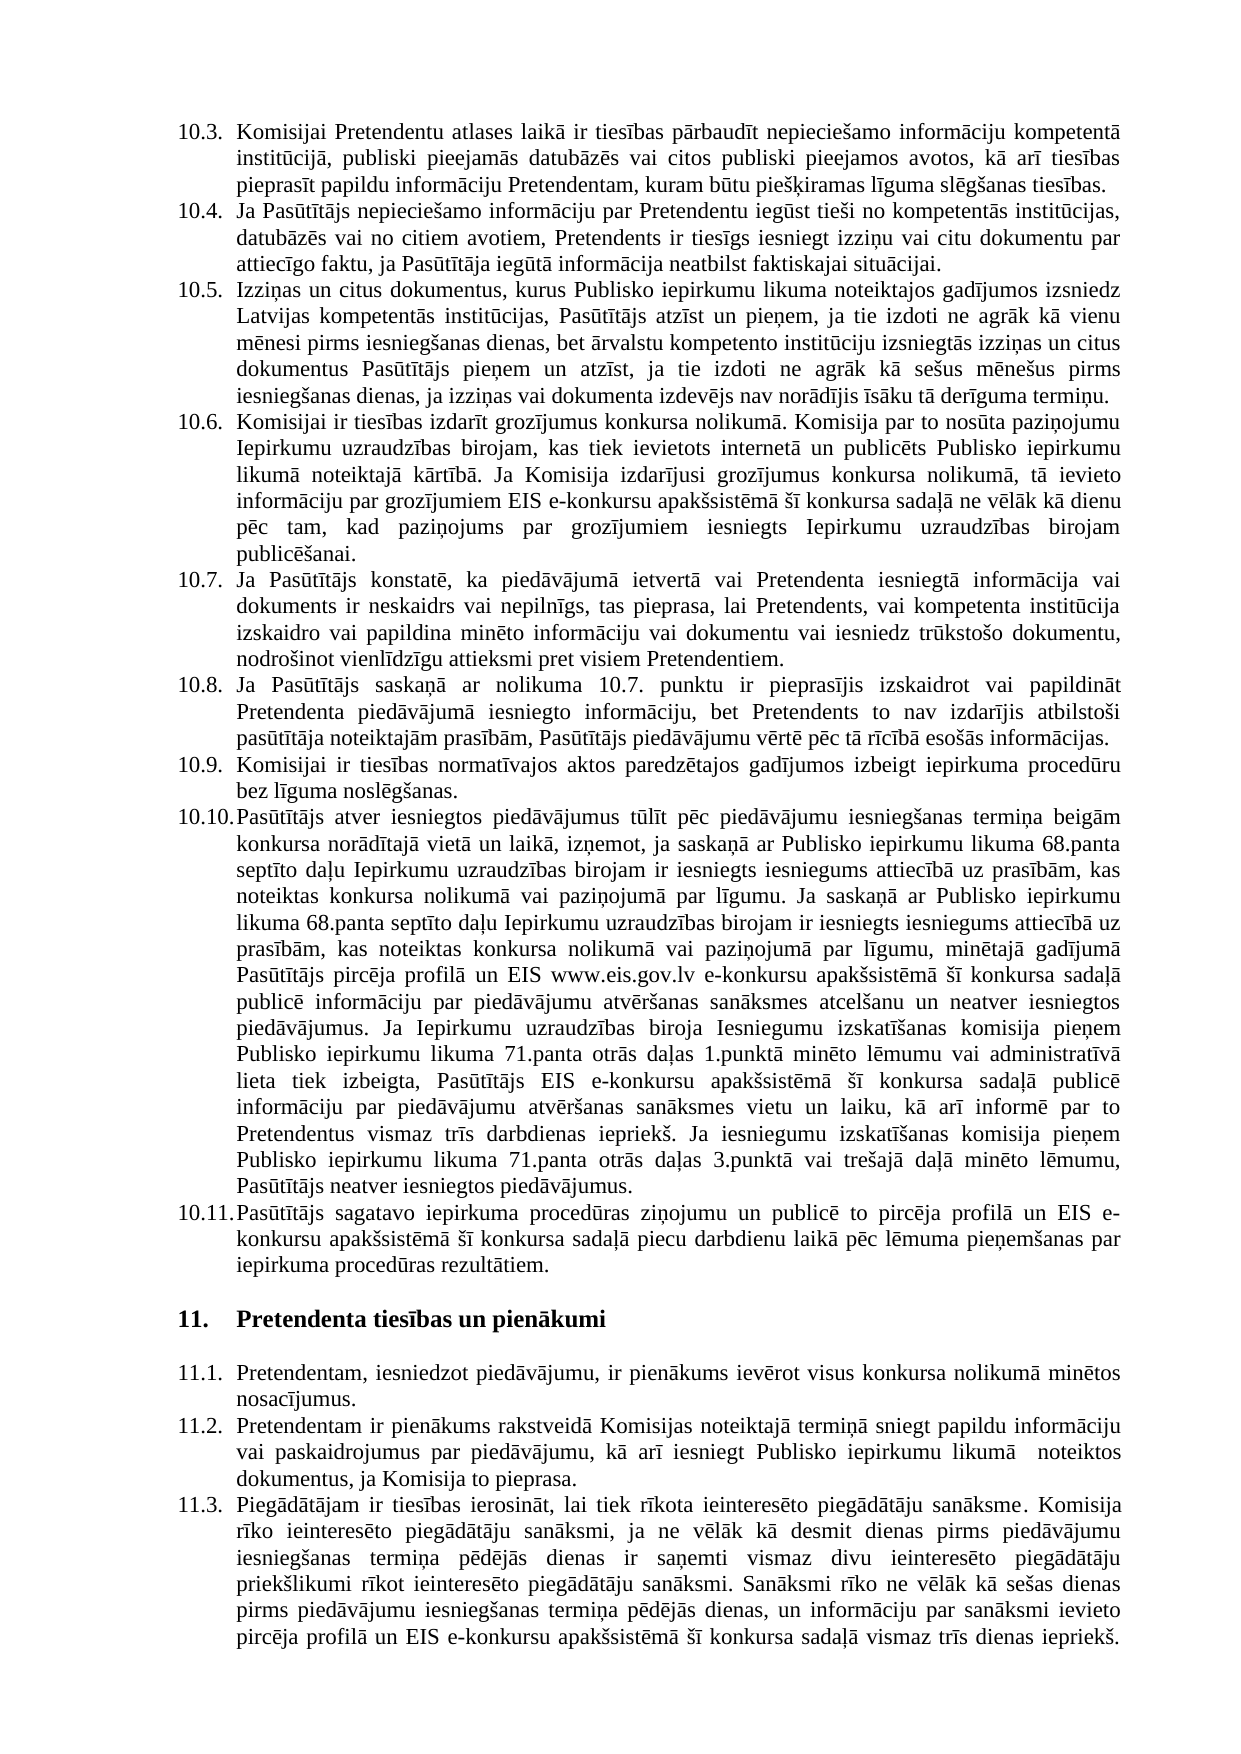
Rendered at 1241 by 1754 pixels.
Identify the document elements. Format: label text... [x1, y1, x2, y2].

list Pretendentam ir pienākums rakstveidā Komisijas noteiktajā termiņā sniegt papildu informāciju vai paskaidrojumus par piedāvājumu, kā arī iesniegt Publisko iepirkumu likumā noteiktos dokumentus, ja Komisija to pieprasa. [177, 1412, 1122, 1491]
list Pasūtītājs sagatavo iepirkuma procedūras ziņojumu un publicē to pircēja profilā un EIS e-konkursu apakšsistēmā šī konkursa sadaļā piecu darbdienu laikā pēc lēmuma pieņemšanas par iepirkuma procedūras rezultātiem. [177, 1199, 1122, 1278]
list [177, 1491, 1122, 1649]
list Komisijai ir tiesības normatīvajos aktos paredzētajos gadījumos izbeigt iepirkuma procedūru bez līguma noslēgšanas. [177, 751, 1122, 803]
list Komisijai Pretendentu atlases laikā ir tiesības pārbaudīt nepieciešamo informāciju kompetentā institūcijā, publiski pieejamās datubāzēs vai citos publiski pieejamos avotos, kā arī tiesības pieprasīt papildu informāciju Pretendentam, kuram būtu piešķiramas līguma slēgšanas tiesības. [177, 118, 1122, 197]
list Pasūtītājs atver iesniegtos piedāvājumus tūlīt pēc piedāvājumu iesniegšanas termiņa beigām konkursa norādītajā vietā un laikā, izņemot, ja saskaņā ar Publisko iepirkumu likuma 68.panta septīto daļu Iepirkumu uzraudzības birojam ir iesniegts iesniegums attiecībā uz prasībām, kas noteiktas konkursa nolikumā vai paziņojumā par līgumu. Ja saskaņā ar Publisko iepirkumu likuma 68.panta septīto daļu Iepirkumu uzraudzības birojam ir iesniegts iesniegums attiecībā uz prasībām, kas noteiktas konkursa nolikumā vai paziņojumā par līgumu, minētajā gadījumā Pasūtītājs pircēja profilā un EIS www.eis.gov.lv e-konkursu apakšsistēmā šī konkursa sadaļā publicē informāciju par piedāvājumu atvēršanas sanāksmes atcelšanu un neatver iesniegtos piedāvājumus. Ja Iepirkumu uzraudzības biroja Iesniegumu izskatīšanas komisija pieņem Publisko iepirkumu likuma 71.panta otrās daļas 1.punktā minēto lēmumu vai administratīvā lieta tiek izbeigta, Pasūtītājs EIS e-konkursu apakšsistēmā šī konkursa sadaļā publicē informāciju par piedāvājumu atvēršanas sanāksmes vietu un laiku, kā arī informē par to Pretendentus vismaz trīs darbdienas iepriekš. Ja iesniegumu izskatīšanas komisija pieņem Publisko iepirkumu likuma 71.panta otrās daļas 3.punktā vai trešajā daļā minēto lēmumu, Pasūtītājs neatver iesniegtos piedāvājumus. [177, 803, 1122, 1199]
list Izziņas un citus dokumentus, kurus Publisko iepirkumu likuma noteiktajos gadījumos izsniedz Latvijas kompetentās institūcijas, Pasūtītājs atzīst un pieņem, ja tie izdoti ne agrāk kā vienu mēnesi pirms iesniegšanas dienas, bet ārvalstu kompetento institūciju izsniegtās izziņas un citus dokumentus Pasūtītājs pieņem un atzīst, ja tie izdoti ne agrāk kā sešus mēnešus pirms iesniegšanas dienas, ja izziņas vai dokumenta izdevējs nav norādījis īsāku tā derīguma termiņu. [177, 276, 1122, 408]
list Pretendentam, iesniedzot piedāvājumu, ir pienākums ievērot visus konkursa nolikumā minētos nosacījumus. [177, 1359, 1122, 1412]
list Ja Pasūtītājs saskaņā ar nolikuma 10.7. punktu ir pieprasījis izskaidrot vai papildināt Pretendenta piedāvājumā iesniegto informāciju, bet Pretendents to nav izdarījis atbilstoši pasūtītāja noteiktajām prasībām, Pasūtītājs piedāvājumu vērtē pēc tā rīcībā esošās informācijas. [177, 672, 1122, 751]
subtitle Pretendenta tiesības un pienākumi [177, 1304, 1122, 1333]
list Ja Pasūtītājs nepieciešamo informāciju par Pretendentu iegūst tieši no kompetentās institūcijas, datubāzēs vai no citiem avotiem, Pretendents ir tiesīgs iesniegt izziņu vai citu dokumentu par attiecīgo faktu, ja Pasūtītāja iegūtā informācija neatbilst faktiskajai situācijai. [177, 197, 1122, 276]
list Komisijai ir tiesības izdarīt grozījumus konkursa nolikumā. Komisija par to nosūta paziņojumu Iepirkumu uzraudzības birojam, kas tiek ievietots internetā un publicēts Publisko iepirkumu likumā noteiktajā kārtībā. Ja Komisija izdarījusi grozījumus konkursa nolikumā, tā ievieto informāciju par grozījumiem EIS e-konkursu apakšsistēmā šī konkursa sadaļā ne vēlāk kā dienu pēc tam, kad paziņojums par grozījumiem iesniegts Iepirkumu uzraudzības birojam publicēšanai. [177, 408, 1122, 566]
list Ja Pasūtītājs konstatē, ka piedāvājumā ietvertā vai Pretendenta iesniegtā informācija vai dokuments ir neskaidrs vai nepilnīgs, tas pieprasa, lai Pretendents, vai kompetenta institūcija izskaidro vai papildina minēto informāciju vai dokumentu vai iesniedz trūkstošo dokumentu, nodrošinot vienlīdzīgu attieksmi pret visiem Pretendentiem. [177, 566, 1122, 672]
